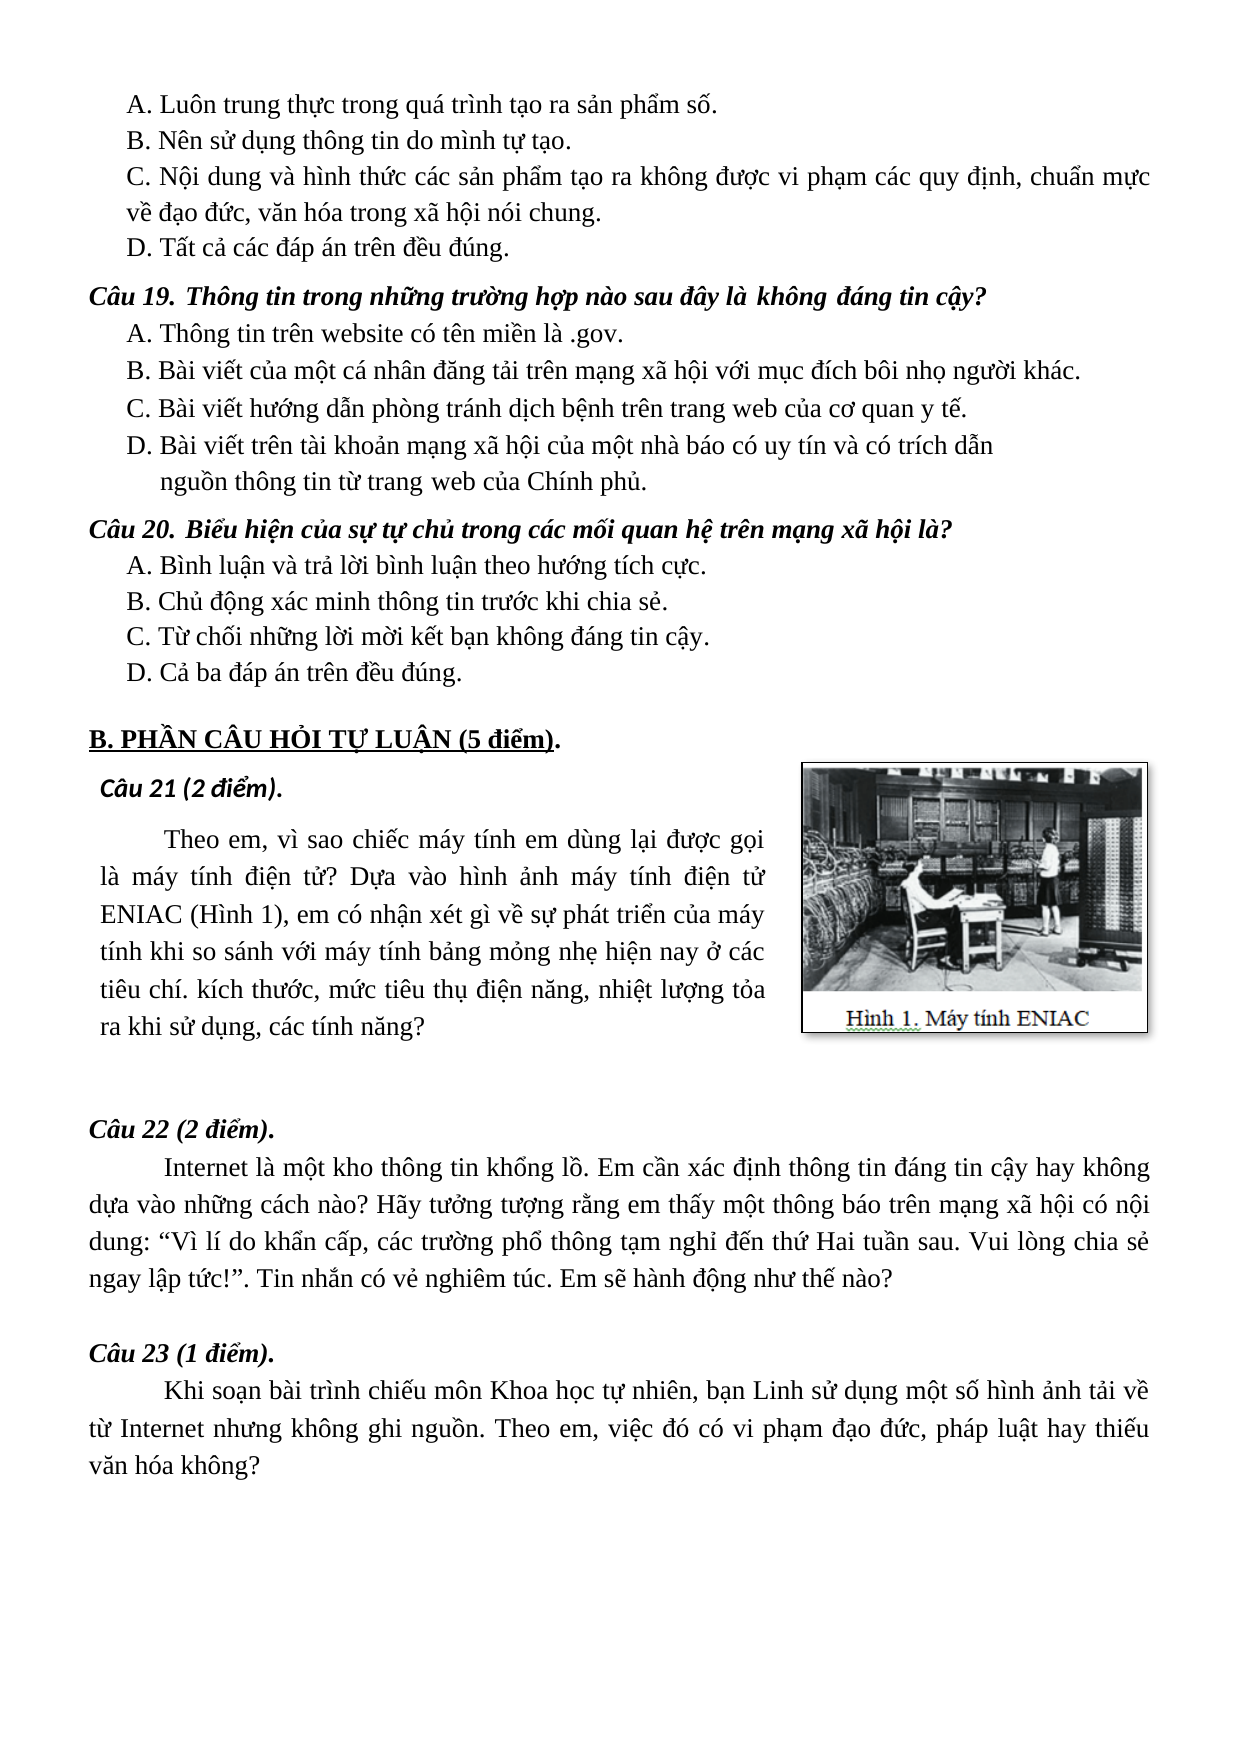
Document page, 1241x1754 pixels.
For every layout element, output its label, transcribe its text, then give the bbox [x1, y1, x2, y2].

text A. Thông tin trên website có tên miền là .gov. [89, 317, 1152, 348]
picture [803, 763, 1147, 1032]
text D. Tất cả các đáp án trên đều đúng. [126, 232, 1152, 263]
text A. Bình luận và trả lời bình luận theo hướng tích cực. [126, 549, 1152, 580]
table_header Câu 21 (2 điểm). Theo em, vì sao chiếc máy tính em dùng lại được gọi là máy tính điện tử? Dựa vào hình ảnh máy tính điện tử ENIAC (Hình 1), em có nhận xét gì về sự phát triển của máy tính khi so sánh với máy tính bảng mỏng nhẹ hiện nay ở các tiêu chí. kích thước, mức tiêu thụ điện năng, nhiệt lượng tỏa ra khi sử dụng, các tính năng? [89, 754, 782, 1076]
text Câu 22 (2 điểm). [89, 1113, 1152, 1144]
text B. PHẦN CÂU HỎI TỰ LUẬN (5 điểm). [89, 723, 1152, 754]
text B. Nên sử dụng thông tin do mình tự tạo. [126, 124, 1152, 156]
text A. Luôn trung thực trong quá trình tạo ra sản phẩm số. [126, 89, 1152, 120]
text B. Bài viết của một cá nhân đăng tải trên mạng xã hội với mục đích bôi nhọ người khác. [89, 354, 1152, 386]
text Câu 19. Thông tin trong những trường hợp nào sau đây là không đáng tin cậy? [89, 280, 1152, 311]
text nguồn thông tin từ trang web của Chính phủ. [89, 465, 423, 496]
text C. Nội dung và hình thức các sản phẩm tạo ra không được vi phạm các quy định, chuẩn mực về đạo đức, văn hóa trong xã hội nói chung. [126, 160, 1152, 227]
text Câu 20. Biểu hiện của sự tự chủ trong các mối quan hệ trên mạng xã hội là? [89, 513, 1152, 544]
text nguồn thông tin từ trang web của Chính phủ. [431, 465, 1152, 496]
text C. Bài viết hướng dẫn phòng tránh dịch bệnh trên trang web của cơ quan y tế. [89, 392, 1152, 423]
text B. Chủ động xác minh thông tin trước khi chia sẻ. [126, 584, 1152, 616]
table_header [782, 754, 1182, 1076]
text Internet là một kho thông tin khổng lồ. Em cần xác định thông tin đáng tin cậy hay không dựa vào những cách nào? Hãy tưởng tượng rằng em thấy một thông báo trên mạng xã hội có nội dung: “Vì lí do khẩn cấp, các trường phổ thông tạm nghỉ đến thứ Hai tuần sau. Vui lòng chia sẻ ngay lập tức!”. Tin nhắn có vẻ nghiêm túc. Em sẽ hành động như thế nào? [89, 1151, 1152, 1294]
text D. Bài viết trên tài khoản mạng xã hội của một nhà báo có uy tín và có trích dẫn [89, 429, 1152, 460]
text Khi soạn bài trình chiếu môn Khoa học tự nhiên, bạn Linh sử dụng một số hình ảnh tải về từ Internet nhưng không ghi nguồn. Theo em, việc đó có vi phạm đạo đức, pháp luật hay thiếu văn hóa không? [89, 1374, 1152, 1480]
text Câu 23 (1 điểm). [89, 1337, 1152, 1368]
text D. Cả ba đáp án trên đều đúng. [126, 656, 1152, 687]
text C. Từ chối những lời mời kết bạn không đáng tin cậy. [126, 620, 1152, 651]
